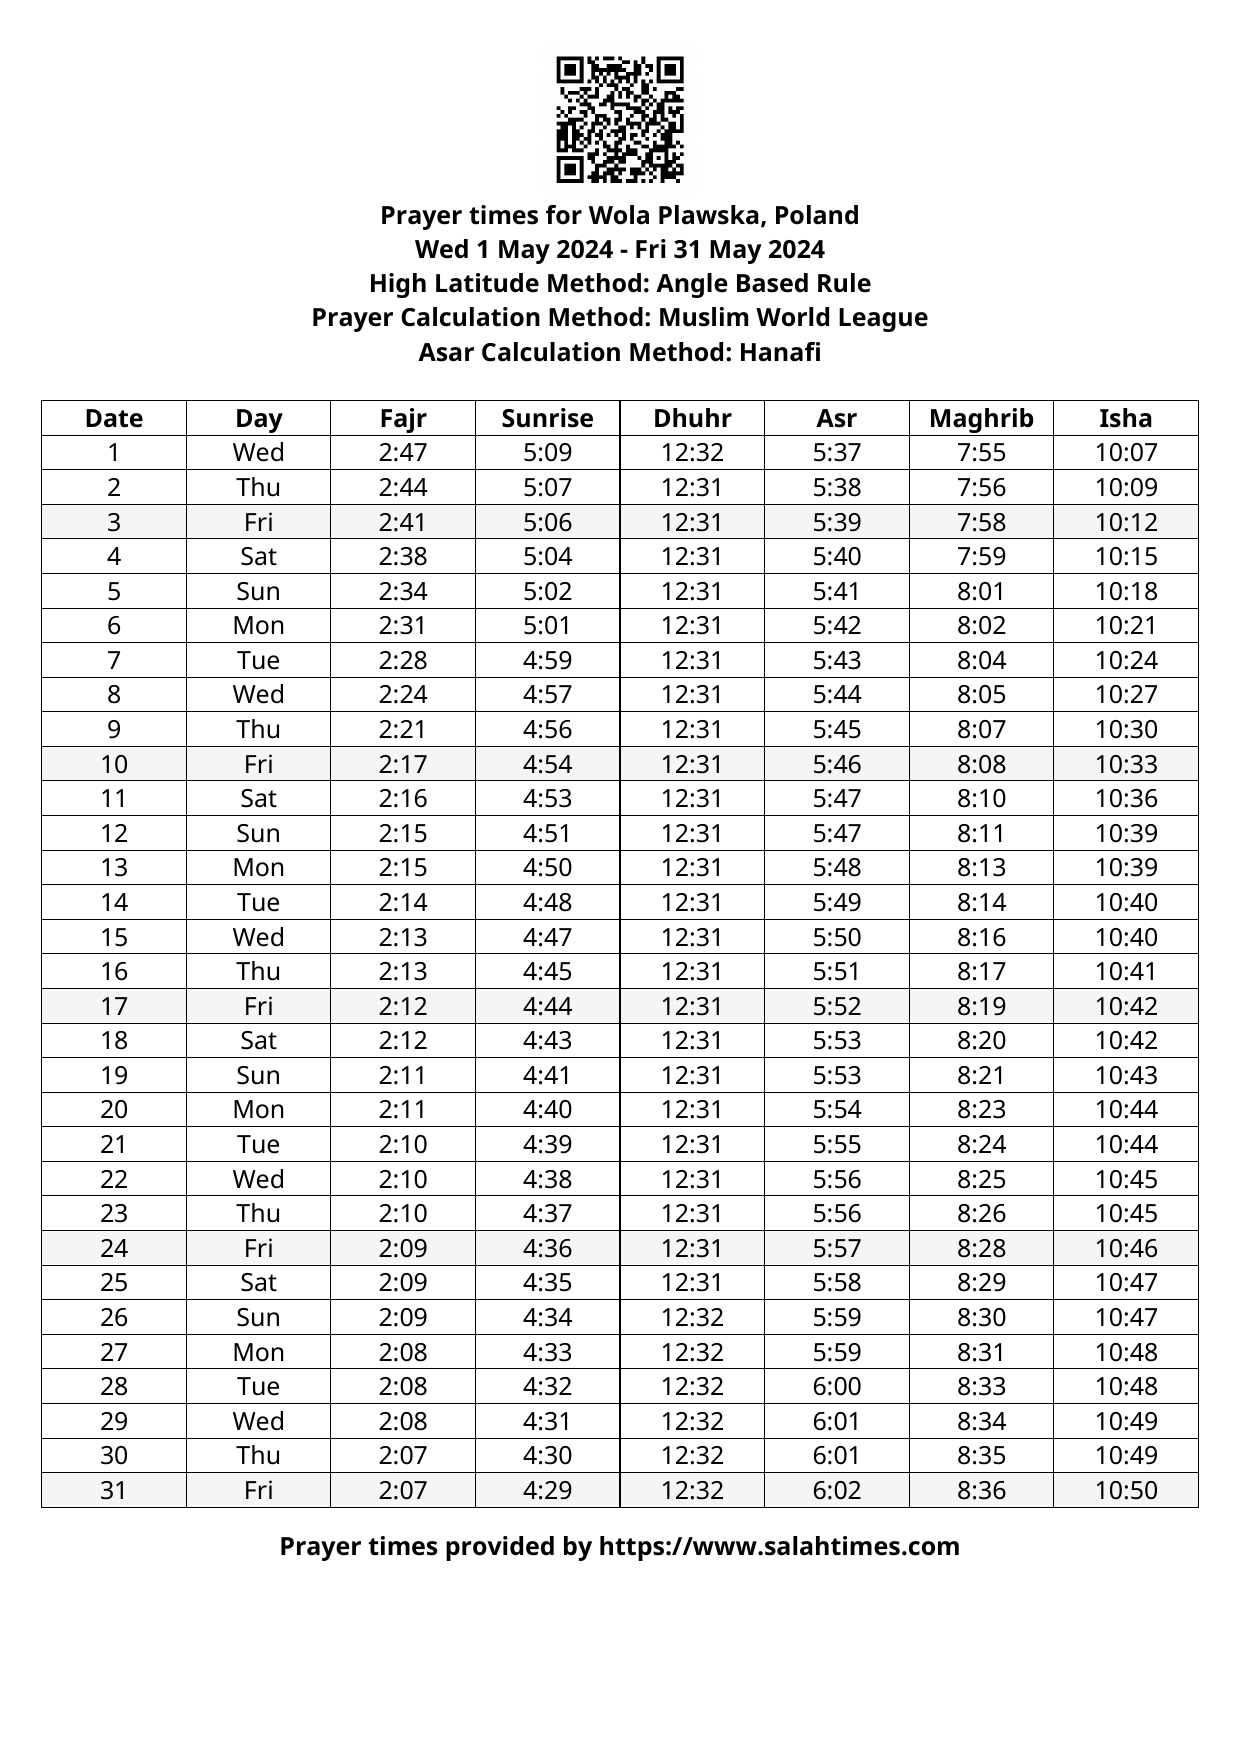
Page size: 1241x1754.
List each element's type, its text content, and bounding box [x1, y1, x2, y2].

table_cell Wed [187, 920, 330, 953]
table_cell 4:48 [476, 885, 619, 919]
table_cell 6:01 [765, 1404, 909, 1437]
table_cell 2:28 [331, 643, 475, 677]
table_cell 2:09 [331, 1231, 475, 1264]
table_cell 24 [42, 1231, 186, 1264]
table_cell 10:49 [1054, 1404, 1198, 1437]
table_cell 4:53 [476, 781, 619, 815]
table_cell 2:09 [331, 1300, 475, 1334]
table_cell Sun [187, 1058, 330, 1092]
table_cell 26 [42, 1300, 186, 1334]
table_cell 5:54 [765, 1093, 909, 1126]
table_cell 10:40 [1054, 920, 1198, 953]
table_cell 10:44 [1054, 1127, 1198, 1161]
table_cell 5:56 [765, 1196, 909, 1230]
table_cell 4:59 [476, 643, 619, 677]
table_cell 2:17 [331, 747, 475, 780]
table_cell 2:08 [331, 1369, 475, 1403]
table_cell 8:26 [910, 1196, 1053, 1230]
table_cell 4:57 [476, 678, 619, 711]
table_cell 20 [42, 1093, 186, 1126]
table_cell Wed [187, 678, 330, 711]
table_cell 2:21 [331, 712, 475, 746]
table_cell 8:01 [910, 574, 1053, 607]
table_cell 5:59 [765, 1335, 909, 1368]
table_cell 4:43 [476, 1024, 619, 1057]
table_cell 4:39 [476, 1127, 619, 1161]
table_cell 10:40 [1054, 885, 1198, 919]
table_cell 10:49 [1054, 1439, 1198, 1472]
table_cell 8 [42, 678, 186, 711]
table_cell 5:58 [765, 1266, 909, 1299]
table_cell Wed [187, 436, 330, 469]
table_cell 12:31 [621, 1231, 764, 1264]
table_cell 12:31 [621, 989, 764, 1022]
table_cell Tue [187, 1369, 330, 1403]
table_cell 17 [42, 989, 186, 1022]
table_cell 10:39 [1054, 816, 1198, 849]
table_cell 5:52 [765, 989, 909, 1022]
table_cell 12:31 [621, 816, 764, 849]
text Prayer times for Wola Plawska, Poland [42, 198, 1198, 232]
table_cell 4:37 [476, 1196, 619, 1230]
table_cell 3 [42, 505, 186, 538]
table_cell 8:17 [910, 954, 1053, 988]
table_cell 2:11 [331, 1093, 475, 1126]
table_header Fajr [331, 401, 475, 434]
table_cell 10:46 [1054, 1231, 1198, 1264]
table_cell 11 [42, 781, 186, 815]
table_cell 2:10 [331, 1196, 475, 1230]
table_cell 18 [42, 1024, 186, 1057]
table_cell 5:09 [476, 436, 619, 469]
table_cell 10:07 [1054, 436, 1198, 469]
table_cell 8:34 [910, 1404, 1053, 1437]
table_cell 8:16 [910, 920, 1053, 953]
table_cell 5:39 [765, 505, 909, 538]
table_cell 12:32 [621, 1335, 764, 1368]
table_cell 10:45 [1054, 1162, 1198, 1195]
table_cell 21 [42, 1127, 186, 1161]
table_cell 12:31 [621, 1266, 764, 1299]
table_cell 13 [42, 851, 186, 884]
table_cell 12:31 [621, 885, 764, 919]
table_cell 2:41 [331, 505, 475, 538]
table_cell 5:04 [476, 539, 619, 573]
table_cell Thu [187, 954, 330, 988]
table_header Maghrib [910, 401, 1053, 434]
table_header Date [42, 401, 186, 434]
text Prayer times provided by https://www.salahtimes.com [42, 1528, 1198, 1563]
table_cell Mon [187, 1093, 330, 1126]
table_cell 12:32 [621, 1439, 764, 1472]
table_cell 10:27 [1054, 678, 1198, 711]
table_cell 31 [42, 1473, 186, 1507]
table_cell Fri [187, 1473, 330, 1507]
table_cell 5:53 [765, 1058, 909, 1092]
table_cell 8:07 [910, 712, 1053, 746]
table_cell 10:48 [1054, 1369, 1198, 1403]
table_cell 2:12 [331, 989, 475, 1022]
table_cell 4:41 [476, 1058, 619, 1092]
table_cell 12:31 [621, 851, 764, 884]
table_cell 2:12 [331, 1024, 475, 1057]
table_cell Thu [187, 1439, 330, 1472]
table_cell 12:32 [621, 1404, 764, 1437]
table_cell 12:31 [621, 1024, 764, 1057]
table_cell 4:40 [476, 1093, 619, 1126]
table_cell 8:24 [910, 1127, 1053, 1161]
table_cell Fri [187, 747, 330, 780]
table_cell 5:56 [765, 1162, 909, 1195]
table_cell 5:37 [765, 436, 909, 469]
table_cell 8:02 [910, 609, 1053, 642]
table_cell 5:49 [765, 885, 909, 919]
table_cell 5:46 [765, 747, 909, 780]
table_cell 12:31 [621, 539, 764, 573]
table_cell 6:02 [765, 1473, 909, 1507]
table_cell 5:50 [765, 920, 909, 953]
table_cell 29 [42, 1404, 186, 1437]
table_cell 4:34 [476, 1300, 619, 1334]
table_cell 4:45 [476, 954, 619, 988]
table_cell 5:53 [765, 1024, 909, 1057]
table_cell Mon [187, 609, 330, 642]
table_cell 2:15 [331, 816, 475, 849]
table_cell 5:57 [765, 1231, 909, 1264]
table_cell 6 [42, 609, 186, 642]
table_cell 12:31 [621, 1196, 764, 1230]
table_cell 5:59 [765, 1300, 909, 1334]
table_cell 8:20 [910, 1024, 1053, 1057]
table_cell 10:12 [1054, 505, 1198, 538]
table_cell 15 [42, 920, 186, 953]
table_cell Fri [187, 505, 330, 538]
table_cell Tue [187, 885, 330, 919]
table_cell 12:32 [621, 436, 764, 469]
table_cell 4:32 [476, 1369, 619, 1403]
table_cell 5:51 [765, 954, 909, 988]
table_cell 2:47 [331, 436, 475, 469]
table_cell 10:33 [1054, 747, 1198, 780]
table_cell Thu [187, 470, 330, 504]
table_cell 10:47 [1054, 1266, 1198, 1299]
table_cell Sun [187, 816, 330, 849]
table_cell 10:41 [1054, 954, 1198, 988]
table_cell 1 [42, 436, 186, 469]
table_cell Sat [187, 781, 330, 815]
table_cell 10:24 [1054, 643, 1198, 677]
table_cell 10:30 [1054, 712, 1198, 746]
table_cell 7:55 [910, 436, 1053, 469]
table_cell 12:31 [621, 1127, 764, 1161]
table_cell 9 [42, 712, 186, 746]
table_cell 4:56 [476, 712, 619, 746]
table_cell 10:36 [1054, 781, 1198, 815]
table_cell 4 [42, 539, 186, 573]
table_header Day [187, 401, 330, 434]
table_cell 12:31 [621, 574, 764, 607]
table_cell 8:28 [910, 1231, 1053, 1264]
table_cell 5:43 [765, 643, 909, 677]
table_cell 7:59 [910, 539, 1053, 573]
table_cell 8:10 [910, 781, 1053, 815]
table_cell 8:29 [910, 1266, 1053, 1299]
table_cell 8:13 [910, 851, 1053, 884]
table_cell 8:25 [910, 1162, 1053, 1195]
table_cell 12:31 [621, 609, 764, 642]
table_cell 2:13 [331, 954, 475, 988]
table_cell 8:19 [910, 989, 1053, 1022]
table_cell 2:07 [331, 1439, 475, 1472]
table_cell Tue [187, 1127, 330, 1161]
table_cell 8:36 [910, 1473, 1053, 1507]
table_cell 8:14 [910, 885, 1053, 919]
table_cell 12:32 [621, 1369, 764, 1403]
table_cell 5:07 [476, 470, 619, 504]
table_cell 4:38 [476, 1162, 619, 1195]
table_cell 2:38 [331, 539, 475, 573]
table_cell 2:34 [331, 574, 475, 607]
table_cell 10:48 [1054, 1335, 1198, 1368]
table_cell 12:31 [621, 1093, 764, 1126]
table_cell 12:31 [621, 1162, 764, 1195]
text Wed 1 May 2024 - Fri 31 May 2024 [42, 232, 1198, 266]
table_cell 10:42 [1054, 1024, 1198, 1057]
table_cell 12:31 [621, 505, 764, 538]
table_cell 22 [42, 1162, 186, 1195]
table_cell 8:04 [910, 643, 1053, 677]
table_cell 10:09 [1054, 470, 1198, 504]
table_cell 7:58 [910, 505, 1053, 538]
table_cell Wed [187, 1404, 330, 1437]
table_cell Fri [187, 1231, 330, 1264]
table_cell 10:39 [1054, 851, 1198, 884]
table_cell 5:47 [765, 816, 909, 849]
table_cell Mon [187, 851, 330, 884]
table_cell 7:56 [910, 470, 1053, 504]
table_cell 12:31 [621, 678, 764, 711]
text High Latitude Method: Angle Based Rule [42, 266, 1198, 300]
table_cell 19 [42, 1058, 186, 1092]
table_cell 4:44 [476, 989, 619, 1022]
table_cell 2:10 [331, 1127, 475, 1161]
table_cell 5:47 [765, 781, 909, 815]
table_cell Tue [187, 643, 330, 677]
text Prayer Calculation Method: Muslim World League [42, 300, 1198, 334]
table_cell 6:01 [765, 1439, 909, 1472]
table_cell 4:30 [476, 1439, 619, 1472]
table_cell 5:40 [765, 539, 909, 573]
table_cell 4:51 [476, 816, 619, 849]
table_cell 2:14 [331, 885, 475, 919]
table_cell 14 [42, 885, 186, 919]
table_cell 12:31 [621, 712, 764, 746]
table_cell Sat [187, 1024, 330, 1057]
table_cell 12:31 [621, 954, 764, 988]
table_cell 5:44 [765, 678, 909, 711]
table_cell Sun [187, 574, 330, 607]
table_cell 28 [42, 1369, 186, 1403]
picture [542, 41, 699, 198]
table_cell 8:05 [910, 678, 1053, 711]
table_cell Mon [187, 1335, 330, 1368]
table_cell 2:44 [331, 470, 475, 504]
table_cell 8:35 [910, 1439, 1053, 1472]
table_cell 5:41 [765, 574, 909, 607]
table_cell 10:45 [1054, 1196, 1198, 1230]
table_cell 25 [42, 1266, 186, 1299]
table_cell 2:31 [331, 609, 475, 642]
table_cell 10:42 [1054, 989, 1198, 1022]
table_cell 8:08 [910, 747, 1053, 780]
table_cell 23 [42, 1196, 186, 1230]
table_cell 5:45 [765, 712, 909, 746]
table_cell Thu [187, 1196, 330, 1230]
table_cell 5:38 [765, 470, 909, 504]
table_header Isha [1054, 401, 1198, 434]
table_cell 5:06 [476, 505, 619, 538]
table_cell 8:30 [910, 1300, 1053, 1334]
table_cell 5:01 [476, 609, 619, 642]
table_cell 5:02 [476, 574, 619, 607]
table_cell 8:11 [910, 816, 1053, 849]
table_cell Wed [187, 1162, 330, 1195]
table_cell 2:08 [331, 1335, 475, 1368]
table_cell 4:36 [476, 1231, 619, 1264]
table_header Asr [765, 401, 909, 434]
table_cell 8:33 [910, 1369, 1053, 1403]
table_cell 12:32 [621, 1300, 764, 1334]
table_cell Sun [187, 1300, 330, 1334]
table_cell 12:31 [621, 747, 764, 780]
table_header Sunrise [476, 401, 619, 434]
table_cell 6:00 [765, 1369, 909, 1403]
table_cell 2:07 [331, 1473, 475, 1507]
table_cell 10:43 [1054, 1058, 1198, 1092]
table_cell 12:31 [621, 643, 764, 677]
table_cell 10:18 [1054, 574, 1198, 607]
table_cell 12:32 [621, 1473, 764, 1507]
table_cell 4:54 [476, 747, 619, 780]
table_cell 2:16 [331, 781, 475, 815]
table_cell 2:11 [331, 1058, 475, 1092]
table_cell 8:31 [910, 1335, 1053, 1368]
table_cell 10:47 [1054, 1300, 1198, 1334]
table_cell 5:42 [765, 609, 909, 642]
table_cell 5 [42, 574, 186, 607]
table_cell 8:23 [910, 1093, 1053, 1126]
table_cell Sat [187, 1266, 330, 1299]
table_cell 12 [42, 816, 186, 849]
table_cell 4:47 [476, 920, 619, 953]
table_cell 12:31 [621, 470, 764, 504]
table_cell Fri [187, 989, 330, 1022]
table_cell 10:15 [1054, 539, 1198, 573]
table_cell Thu [187, 712, 330, 746]
table_cell 2:15 [331, 851, 475, 884]
table_cell 27 [42, 1335, 186, 1368]
table_cell 12:31 [621, 1058, 764, 1092]
table_cell 12:31 [621, 920, 764, 953]
table_cell 4:35 [476, 1266, 619, 1299]
table_cell 4:31 [476, 1404, 619, 1437]
table_cell 2:10 [331, 1162, 475, 1195]
table_header Dhuhr [621, 401, 764, 434]
table_cell 2 [42, 470, 186, 504]
table_cell 7 [42, 643, 186, 677]
table_cell 2:24 [331, 678, 475, 711]
table_cell 10 [42, 747, 186, 780]
table_cell 10:21 [1054, 609, 1198, 642]
table_cell 2:09 [331, 1266, 475, 1299]
table_cell 4:50 [476, 851, 619, 884]
table_cell 5:55 [765, 1127, 909, 1161]
table_cell 16 [42, 954, 186, 988]
table_cell 10:44 [1054, 1093, 1198, 1126]
table_cell 10:50 [1054, 1473, 1198, 1507]
table_cell 4:29 [476, 1473, 619, 1507]
table_cell 12:31 [621, 781, 764, 815]
table_cell 2:13 [331, 920, 475, 953]
table_cell 8:21 [910, 1058, 1053, 1092]
table_cell Sat [187, 539, 330, 573]
table_cell 5:48 [765, 851, 909, 884]
table_cell 4:33 [476, 1335, 619, 1368]
text Asar Calculation Method: Hanafi [42, 334, 1198, 368]
table_cell 2:08 [331, 1404, 475, 1437]
table_cell 30 [42, 1439, 186, 1472]
